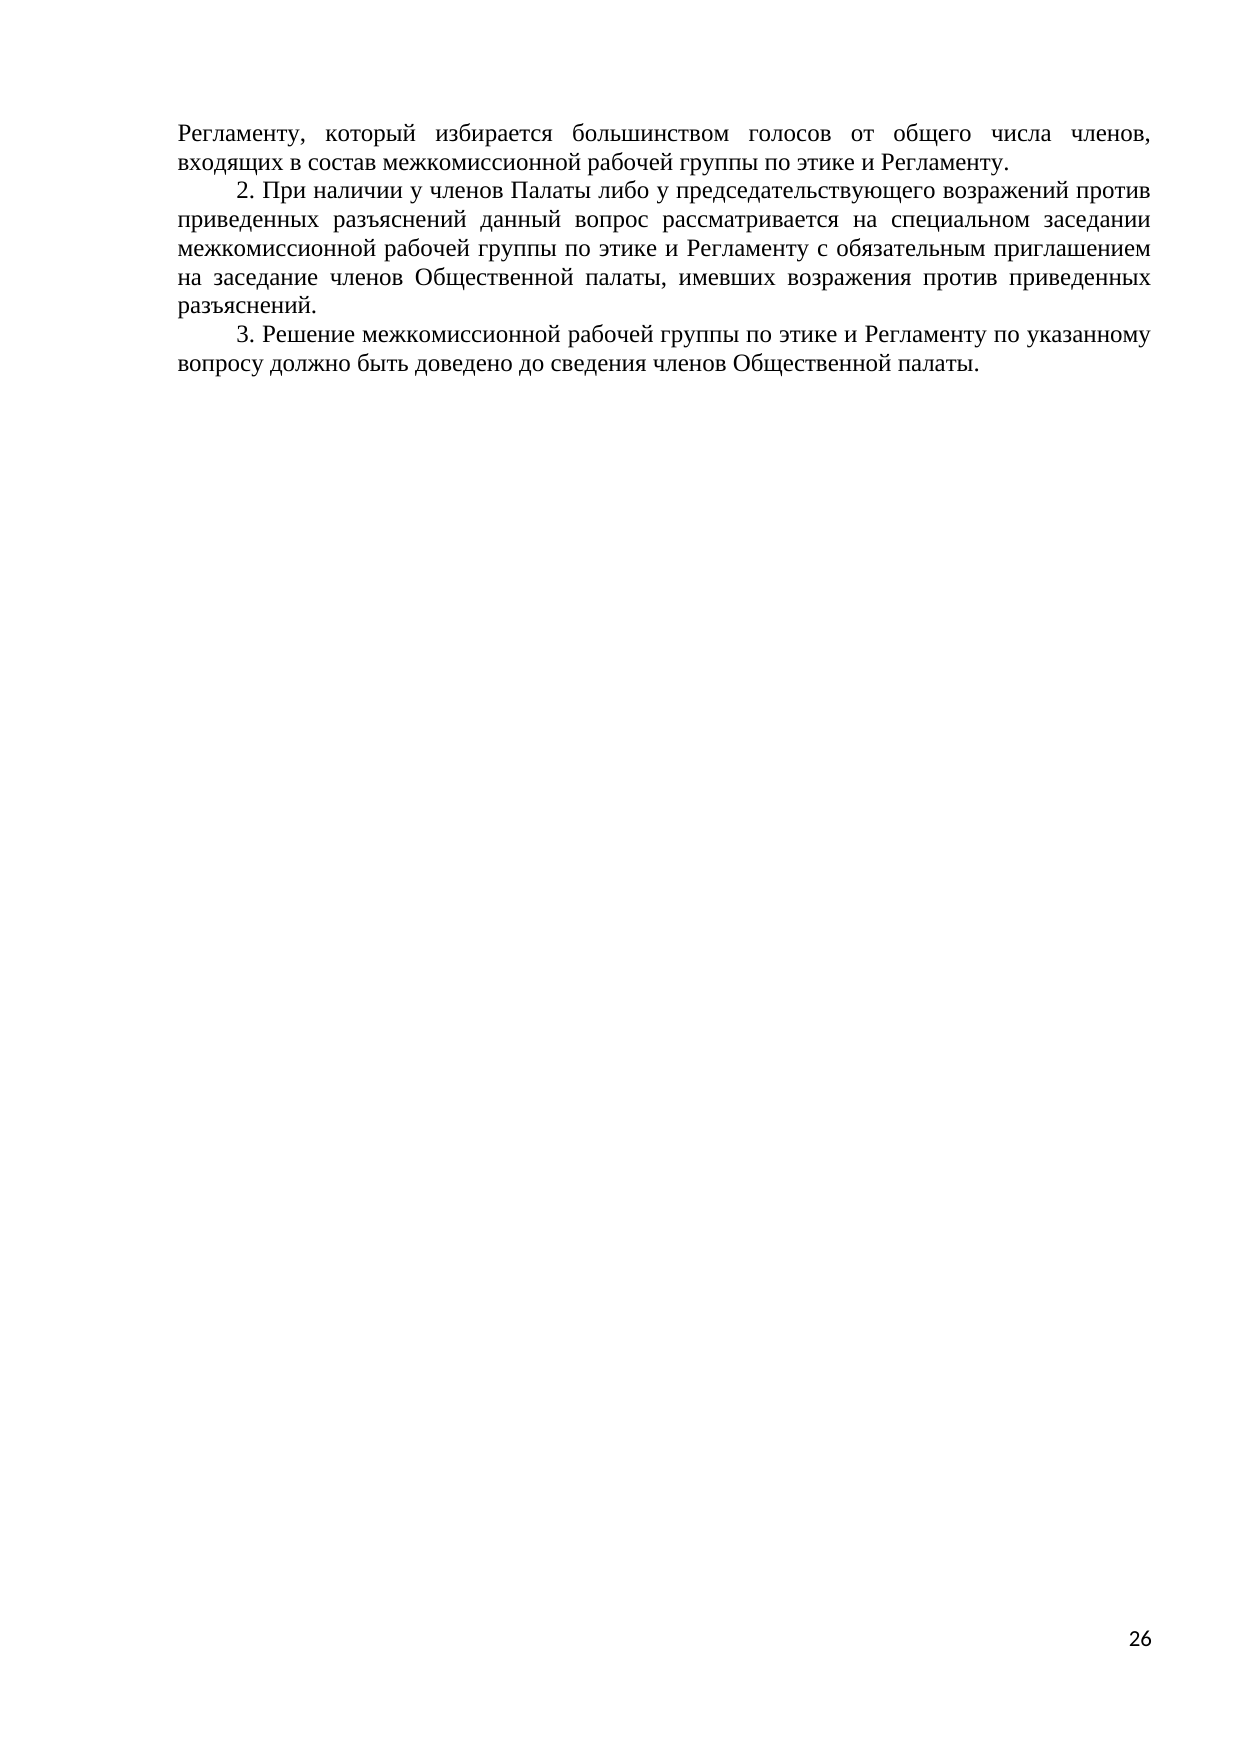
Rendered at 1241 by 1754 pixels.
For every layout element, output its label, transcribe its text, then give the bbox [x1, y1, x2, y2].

text 3. Решение межкомиссионной рабочей группы по этике и Регламенту по указанному вопросу должно быть доведено до сведения членов Общественной палаты. [177, 319, 1152, 377]
text 2. При наличии у членов Палаты либо у председательствующего возражений против приведенных разъяснений данный вопрос рассматривается на специальном заседании межкомиссионной рабочей группы по этике и Регламенту с обязательным приглашением на заседание членов Общественной палаты, имевших возражения против приведенных разъяснений. [177, 176, 1152, 319]
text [177, 118, 1152, 176]
